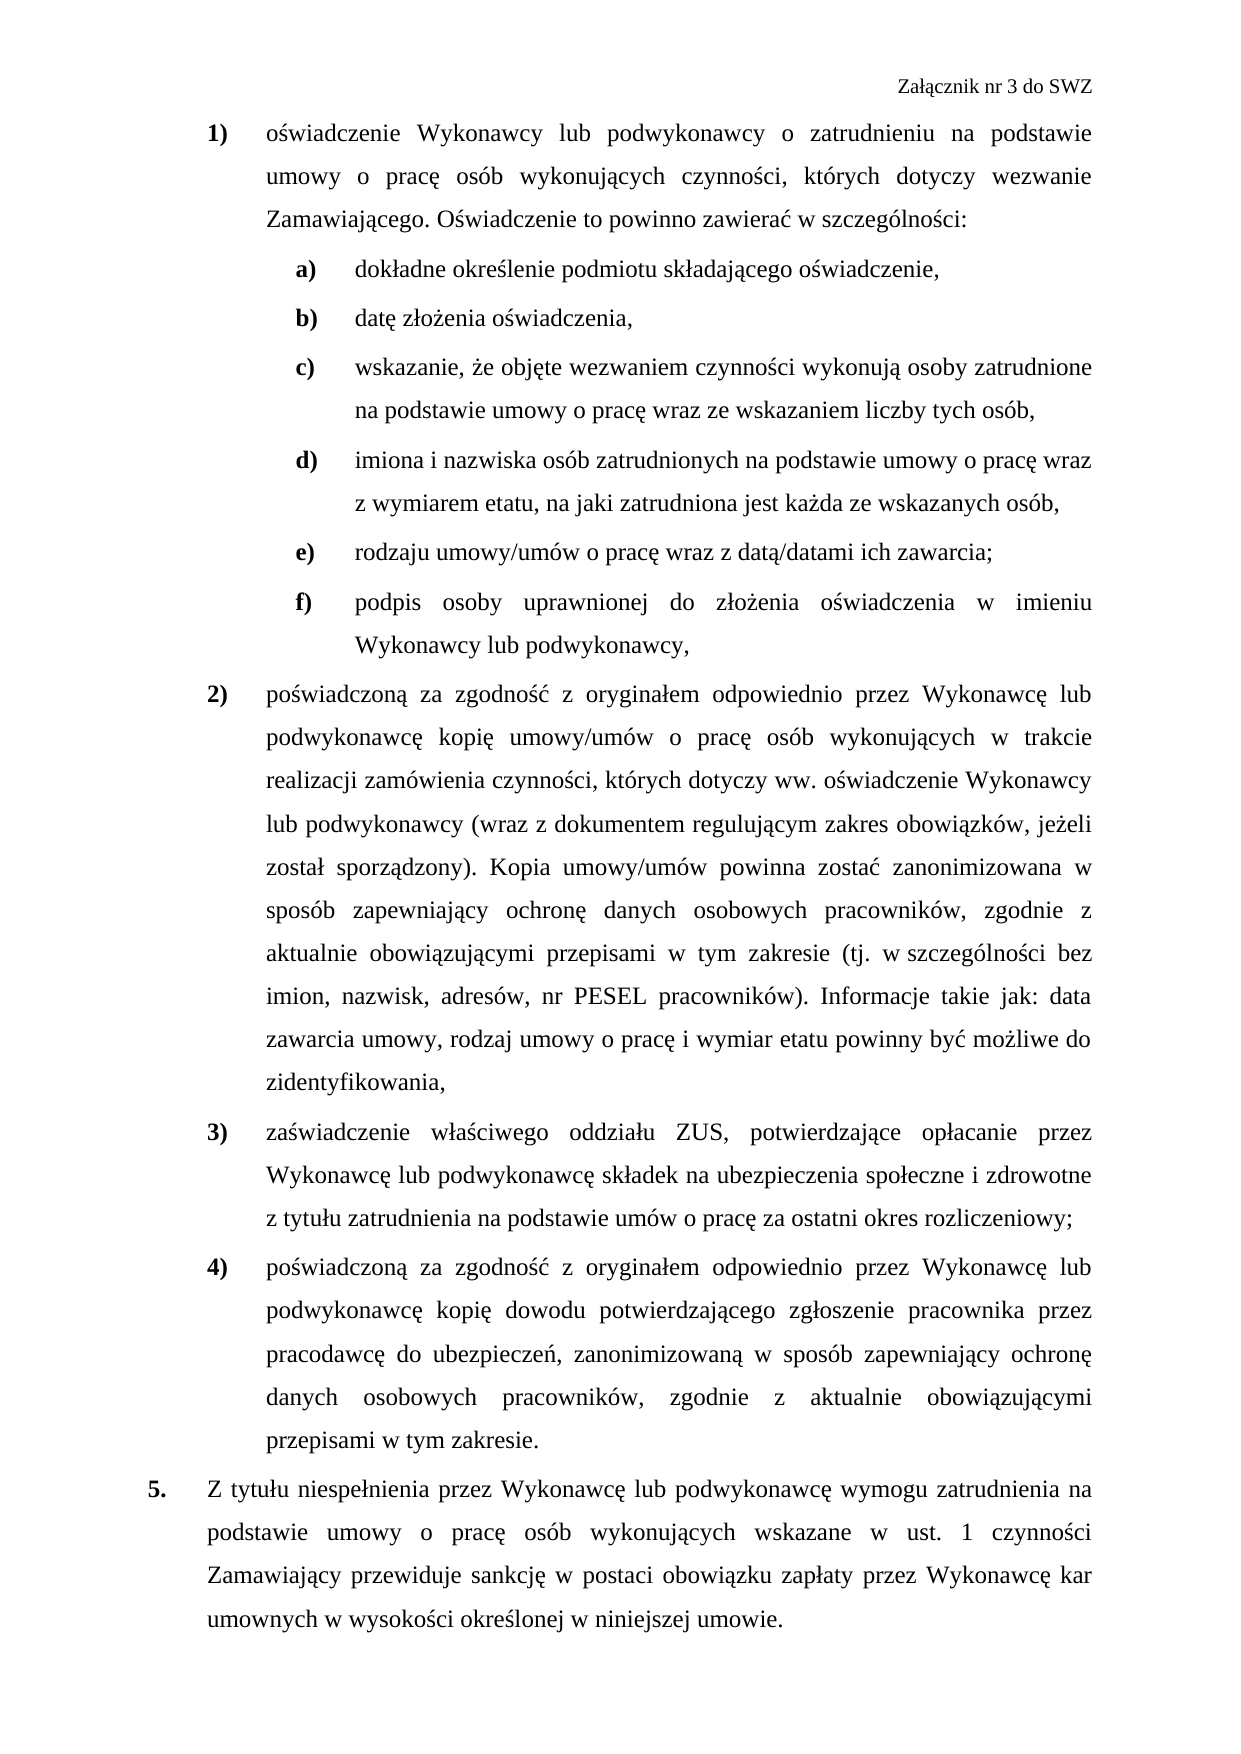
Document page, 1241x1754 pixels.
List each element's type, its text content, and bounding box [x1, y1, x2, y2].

list oświadczenie Wykonawcy lub podwykonawcy o zatrudnieniu na podstawie umowy o pracę osób wykonujących czynności, których dotyczy wezwanie Zamawiającego. Oświadczenie to powinno zawierać w szczególności: [207, 118, 1092, 233]
list Z tytułu niespełnienia przez Wykonawcę lub podwykonawcę wymogu zatrudnienia na podstawie umowy o pracę osób wykonujących wskazane w ust. 1 czynności Zamawiający przewiduje sankcję w postaci obowiązku zapłaty przez Wykonawcę kar umownych w wysokości określonej w niniejszej umowie. [148, 1474, 1092, 1632]
list podpis osoby uprawnionej do złożenia oświadczenia w imieniu Wykonawcy lub podwykonawcy, [295, 587, 1092, 659]
list dokładne określenie podmiotu składającego oświadczenie, [295, 254, 1092, 282]
list rodzaju umowy/umów o pracę wraz z datą/datami ich zawarcia; [295, 537, 1092, 566]
list wskazanie, że objęte wezwaniem czynności wykonują osoby zatrudnione na podstawie umowy o pracę wraz ze wskazaniem liczby tych osób, [295, 352, 1092, 424]
list zaświadczenie właściwego oddziału ZUS, potwierdzające opłacanie przez Wykonawcę lub podwykonawcę składek na ubezpieczenia społeczne i zdrowotne z tytułu zatrudnienia na podstawie umów o pracę za ostatni okres rozliczeniowy; [207, 1117, 1092, 1232]
list poświadczoną za zgodność z oryginałem odpowiednio przez Wykonawcę lub podwykonawcę kopię dowodu potwierdzającego zgłoszenie pracownika przez pracodawcę do ubezpieczeń, zanonimizowaną w sposób zapewniający ochronę danych osobowych pracowników, zgodnie z aktualnie obowiązującymi przepisami w tym zakresie. [207, 1252, 1092, 1454]
list poświadczoną za zgodność z oryginałem odpowiednio przez Wykonawcę lub podwykonawcę kopię umowy/umów o pracę osób wykonujących w trakcie realizacji zamówienia czynności, których dotyczy ww. oświadczenie Wykonawcy lub podwykonawcy (wraz z dokumentem regulującym zakres obowiązków, jeżeli został sporządzony). Kopia umowy/umów powinna zostać zanonimizowana w sposób zapewniający ochronę danych osobowych pracowników, zgodnie z aktualnie obowiązującymi przepisami w tym zakresie (tj. w szczególności bez imion, nazwisk, adresów, nr PESEL pracowników). Informacje takie jak: data zawarcia umowy, rodzaj umowy o pracę i wymiar etatu powinny być możliwe do zidentyfikowania, [207, 679, 1092, 1096]
list imiona i nazwiska osób zatrudnionych na podstawie umowy o pracę wraz z wymiarem etatu, na jaki zatrudniona jest każda ze wskazanych osób, [295, 445, 1092, 517]
list datę złożenia oświadczenia, [295, 303, 1092, 332]
